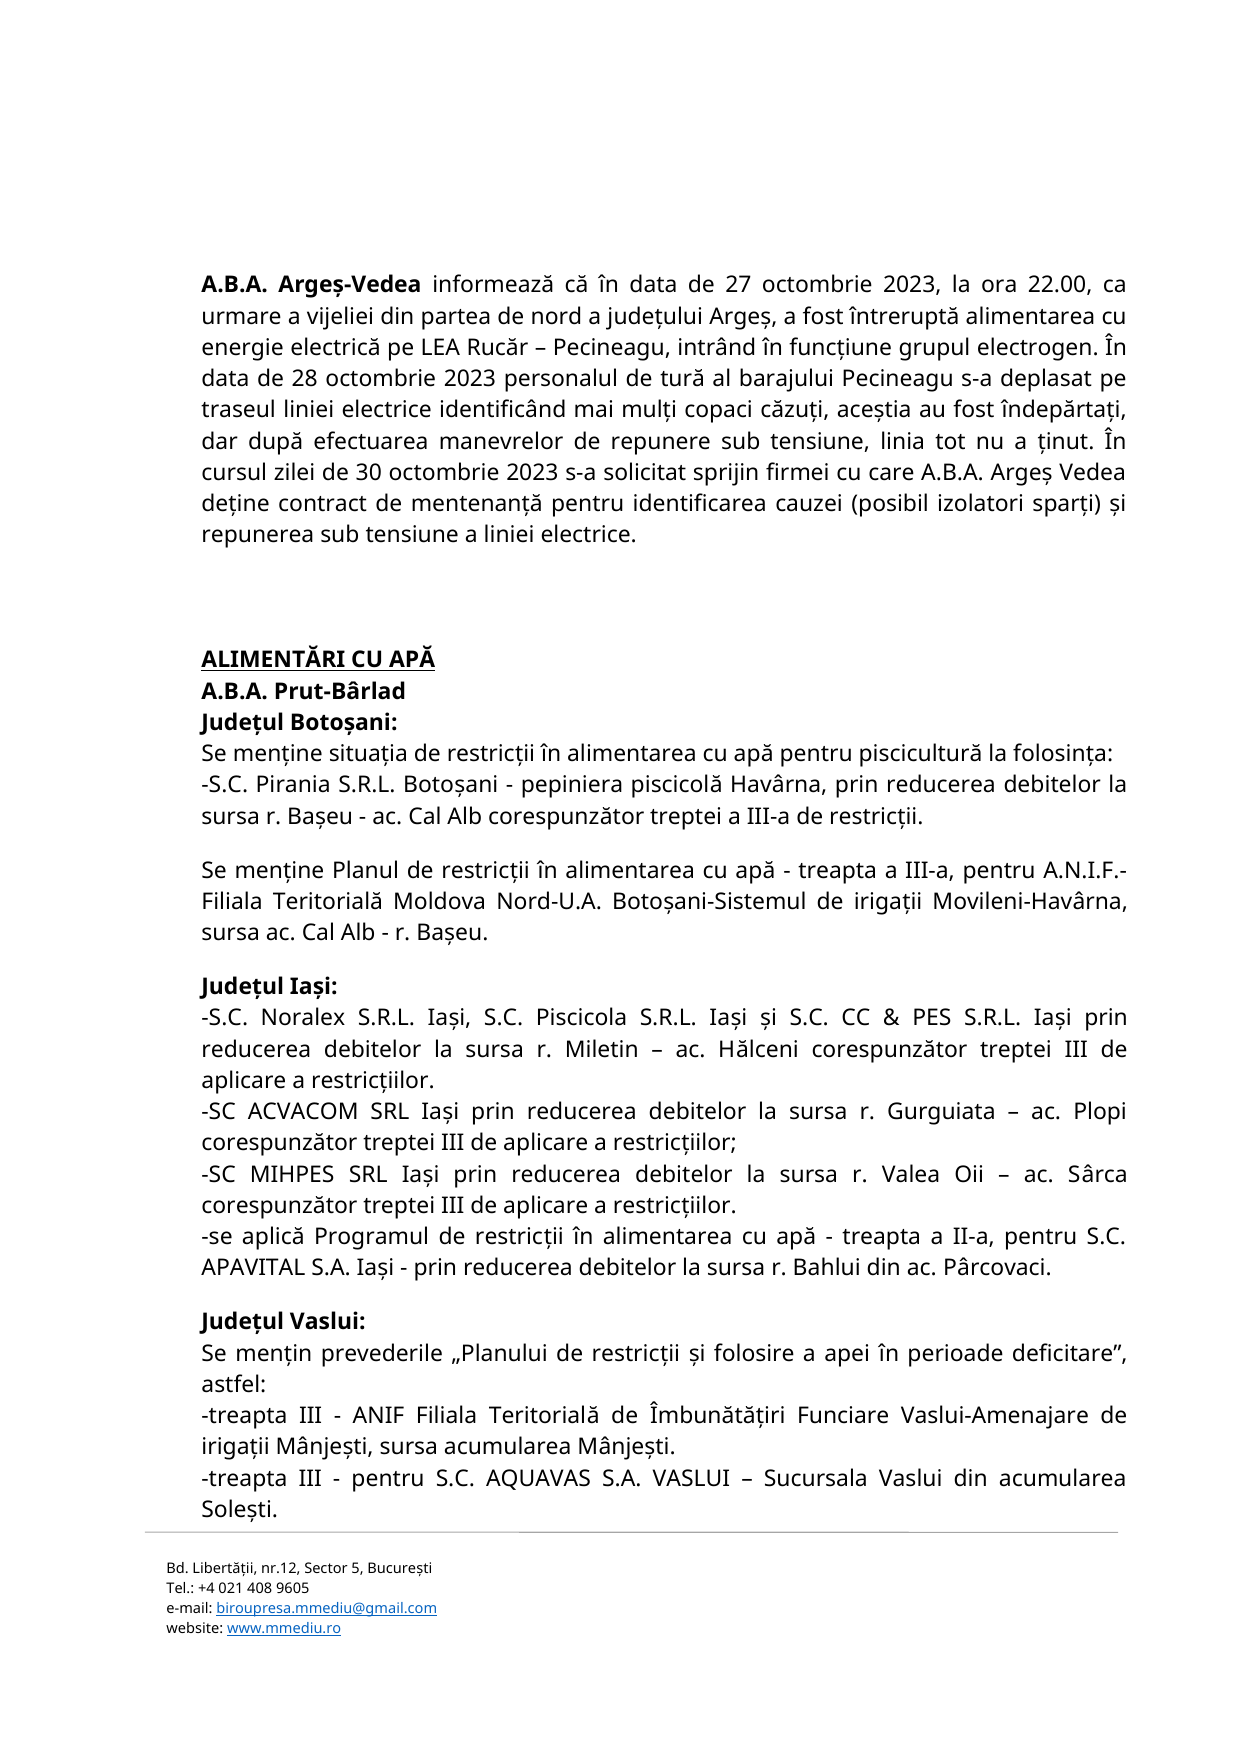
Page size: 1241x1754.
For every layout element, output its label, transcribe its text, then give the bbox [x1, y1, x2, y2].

text -S.C. Pirania S.R.L. Botoșani - pepiniera piscicolă Havârna, prin reducerea debitelor la sursa r. Bașeu - ac. Cal Alb corespunzător treptei a III-a de restricții. [201, 768, 1128, 831]
text A.B.A. Prut-Bârlad [201, 675, 1128, 706]
text -se aplică Programul de restricții în alimentarea cu apă - treapta a II-a, pentru S.C. APAVITAL S.A. Iași - prin reducerea debitelor la sursa r. Bahlui din ac. Pârcovaci. [201, 1220, 1128, 1283]
text -S.C. Noralex S.R.L. Iași, S.C. Piscicola S.R.L. Iași și S.C. CC & PES S.R.L. Iași prin reducerea debitelor la sursa r. Miletin – ac. Hălceni corespunzător treptei III de aplicare a restricțiilor. [201, 1001, 1128, 1095]
text ALIMENTĂRI CU APĂ [126, 643, 1128, 675]
text -SC ACVACOM SRL Iași prin reducerea debitelor la sursa r. Gurguiata – ac. Plopi corespunzător treptei III de aplicare a restricțiilor; [201, 1095, 1128, 1158]
text Se mențin prevederile „Planului de restricții și folosire a apei în perioade deficitare”, astfel: [201, 1337, 1128, 1399]
text A.B.A. Argeș-Vedea informează că în data de 27 octombrie 2023, la ora 22.00, ca urmare a vijeliei din partea de nord a județului Argeș, a fost întreruptă alimentarea cu energie electrică pe LEA Rucăr – Pecineagu, intrând în funcțiune grupul electrogen. În data de 28 octombrie 2023 personalul de tură al barajului Pecineagu s-a deplasat pe traseul liniei electrice identificând mai mulți copaci căzuți, aceștia au fost îndepărtați, dar după efectuarea manevrelor de repunere sub tensiune, linia tot nu a ținut. În cursul zilei de 30 octombrie 2023 s-a solicitat sprijin firmei cu care A.B.A. Argeș Vedea deține contract de mentenanță pentru identificarea cauzei (posibil izolatori sparți) și repunerea sub tensiune a liniei electrice. [201, 268, 1128, 550]
text Județul Botoșani: [201, 706, 1128, 737]
text Se menține situația de restricții în alimentarea cu apă pentru piscicultură la folosința: [201, 737, 1128, 768]
text -treapta III - ANIF Filiala Teritorială de Îmbunătățiri Funciare Vaslui-Amenajare de irigații Mânjești, sursa acumularea Mânjești. [201, 1399, 1128, 1462]
text Județul Iași: [201, 970, 1128, 1001]
text Județul Vaslui: [201, 1305, 1128, 1337]
text -treapta III - pentru S.C. AQUAVAS S.A. VASLUI – Sucursala Vaslui din acumularea Solești. [201, 1462, 1127, 1524]
text Se menține Planul de restricții în alimentarea cu apă - treapta a III-a, pentru A.N.I.F.-Filiala Teritorială Moldova Nord-U.A. Botoșani-Sistemul de irigații Movileni-Havârna, sursa ac. Cal Alb - r. Bașeu. [201, 854, 1128, 947]
text -SC MIHPES SRL Iași prin reducerea debitelor la sursa r. Valea Oii – ac. Sârca corespunzător treptei III de aplicare a restricțiilor. [201, 1158, 1128, 1220]
